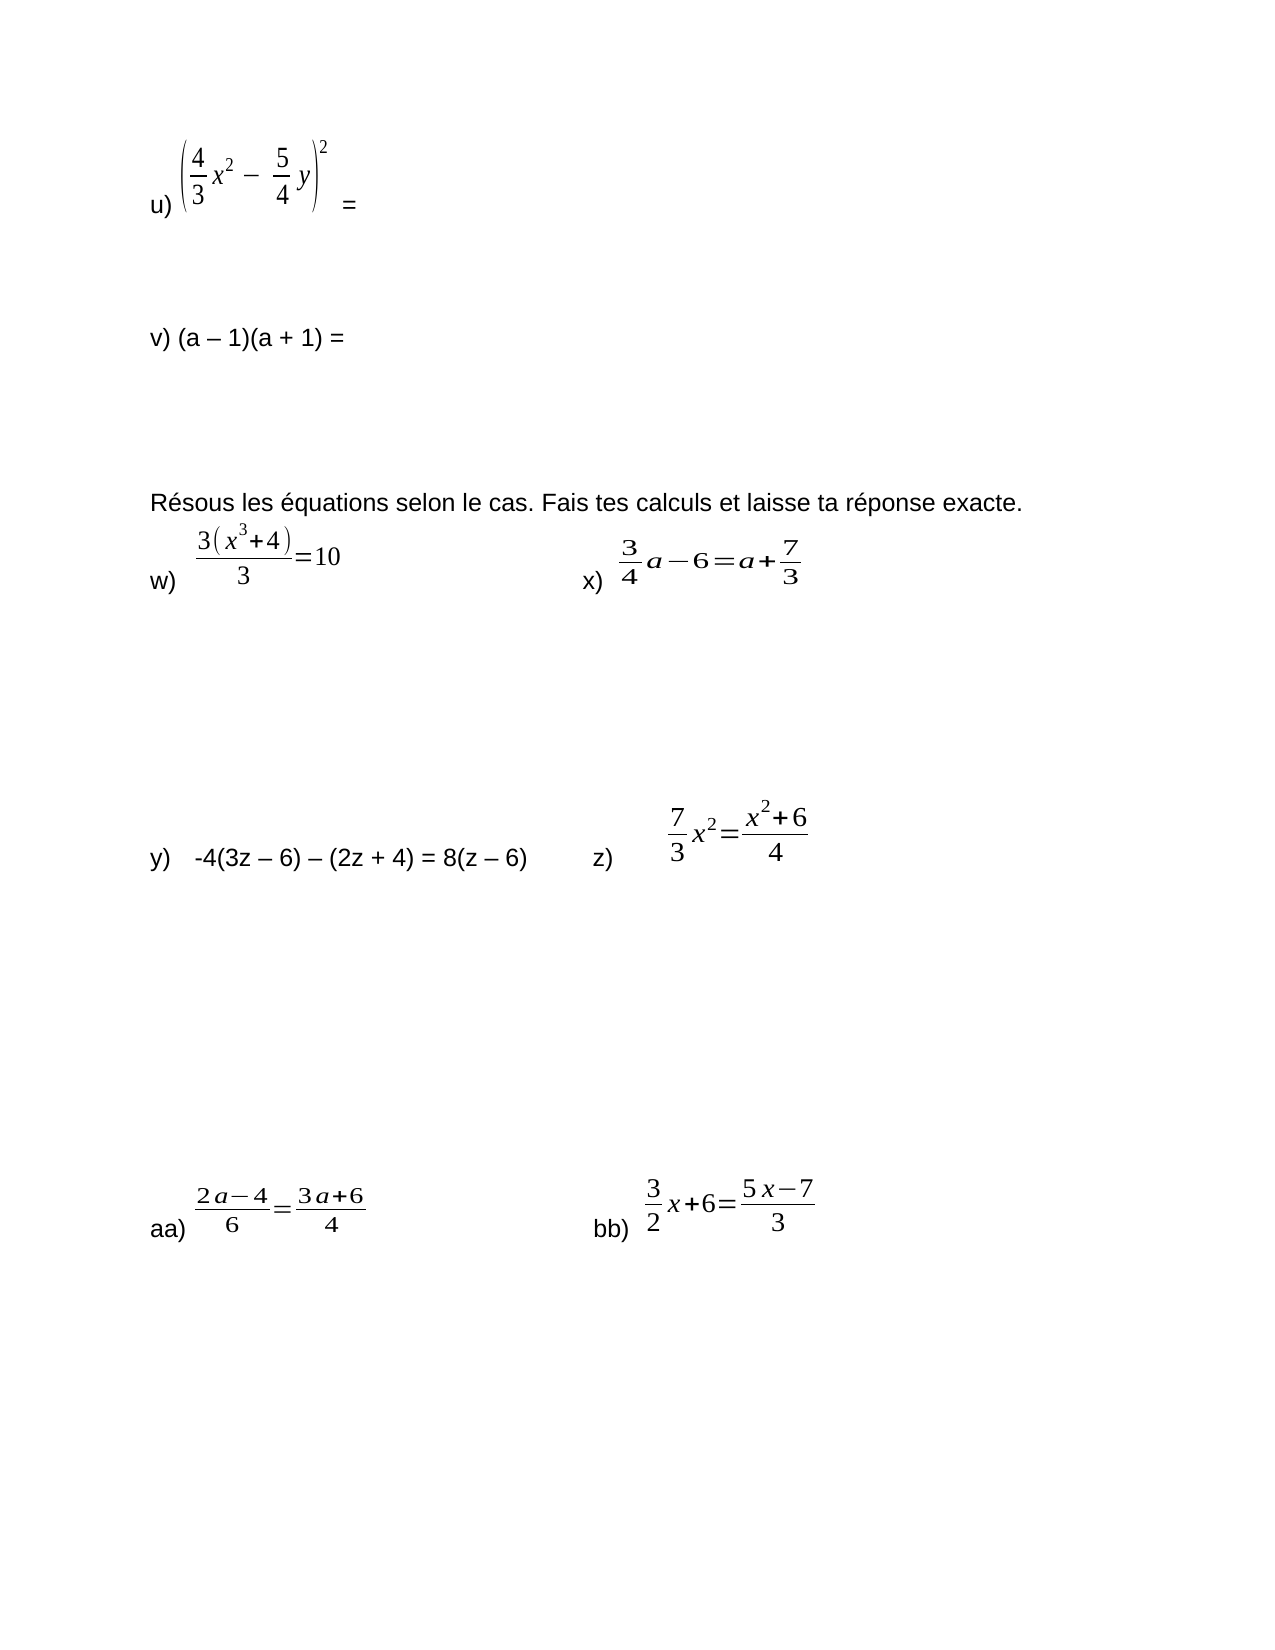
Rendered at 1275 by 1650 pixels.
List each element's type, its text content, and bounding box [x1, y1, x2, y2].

text u) = [150, 136, 1125, 219]
text w) x) [150, 521, 1125, 595]
text Résous les équations selon le cas. Fais tes calculs et laisse ta réponse exacte. [150, 488, 1125, 516]
text y) -4(3z – 6) – (2z + 4) = 8(z – 6) z) [150, 797, 1125, 872]
text aa) bb) [150, 1173, 1125, 1243]
text v) (a – 1)(a + 1) = [150, 323, 1125, 351]
